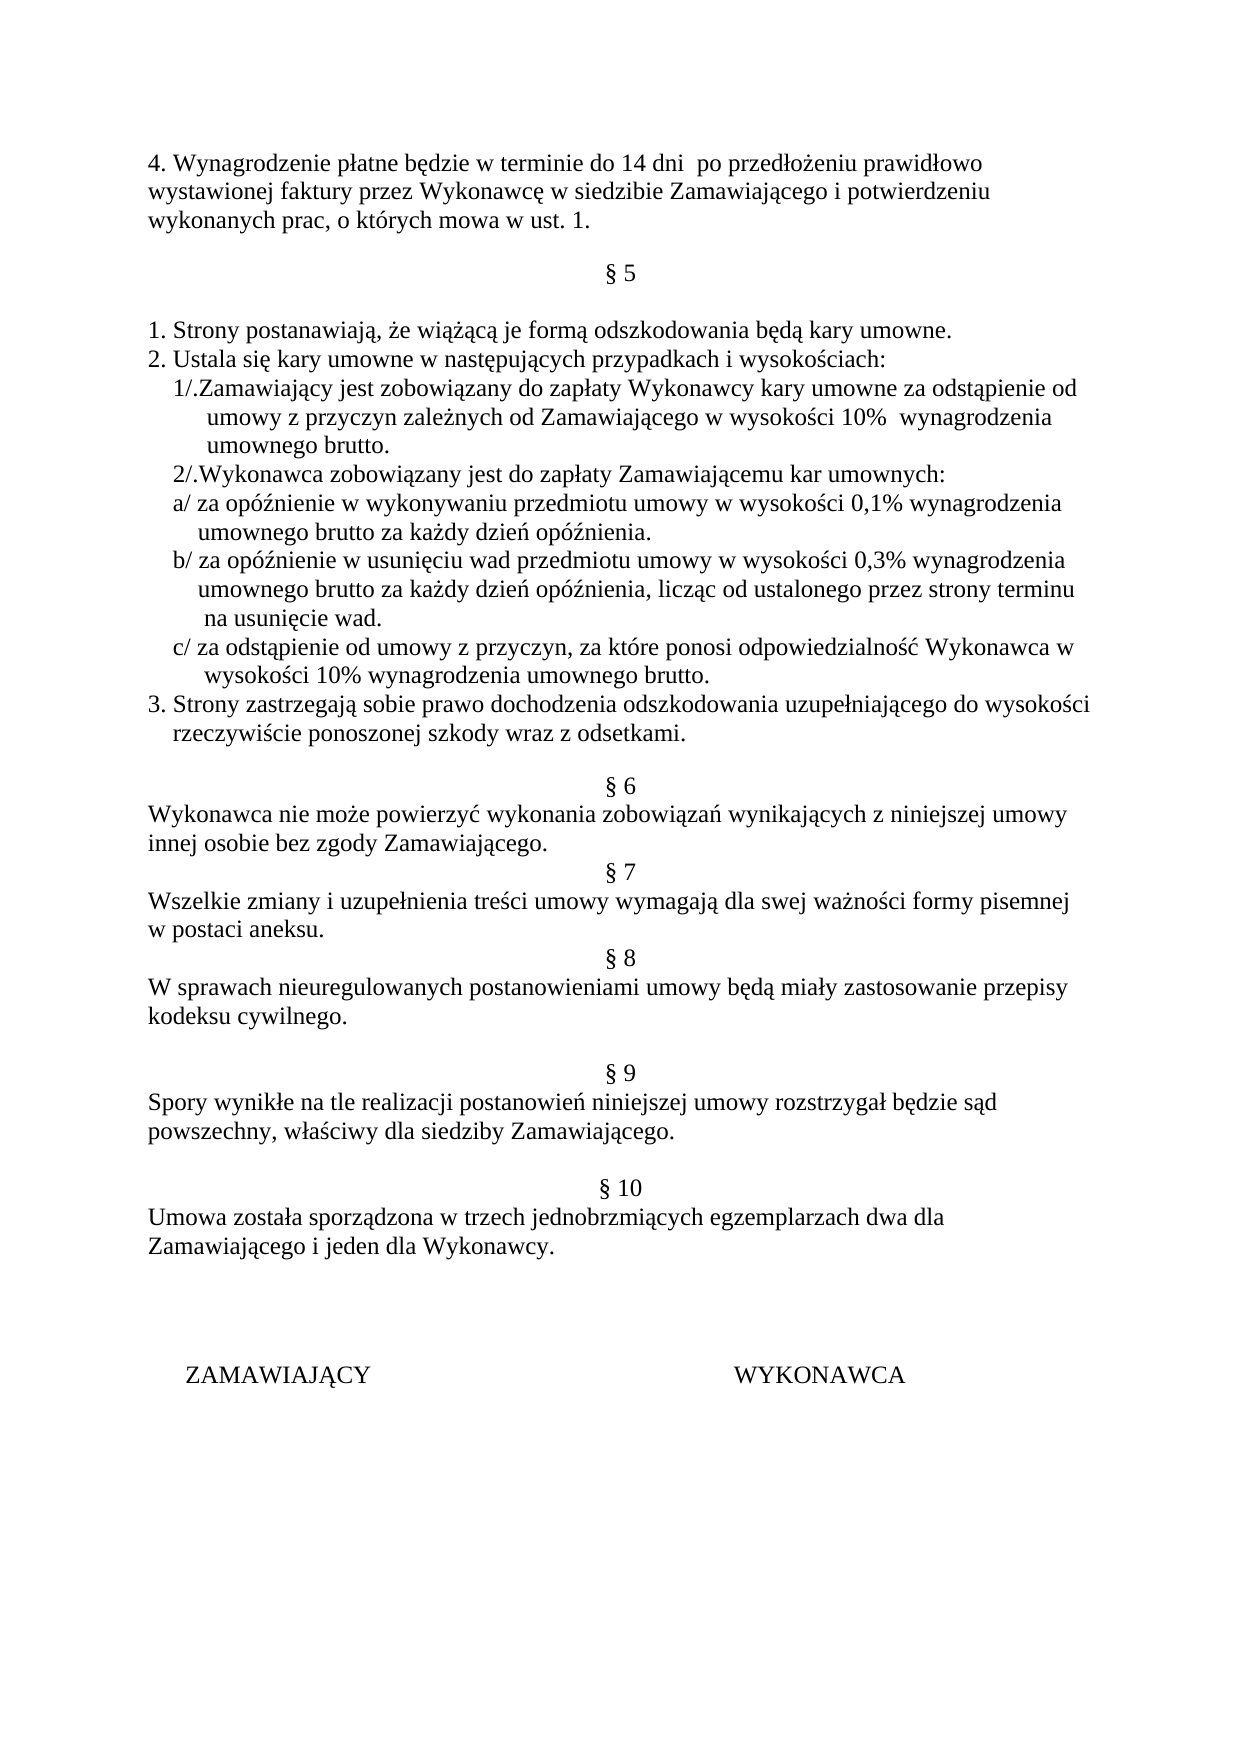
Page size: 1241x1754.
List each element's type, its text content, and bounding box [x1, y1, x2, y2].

text 3. Strony zastrzegają sobie prawo dochodzenia odszkodowania uzupełniającego do wysokości [148, 689, 1093, 718]
text § 8 [148, 943, 1093, 972]
text rzeczywiście ponoszonej szkody wraz z odsetkami. [148, 718, 1093, 747]
text umownego brutto za każdy dzień opóźnienia, licząc od ustalonego przez strony terminu na usunięcie wad. [166, 574, 1093, 632]
text § 5 [148, 258, 1093, 287]
text Wszelkie zmiany i uzupełnienia treści umowy wymagają dla swej ważności formy pisemnej w postaci aneksu. [148, 886, 1093, 943]
text 2. Ustala się kary umowne w następujących przypadkach i wysokościach: [148, 344, 1093, 373]
text b/ za opóźnienie w usunięciu wad przedmiotu umowy w wysokości 0,3% wynagrodzenia [148, 545, 1093, 574]
text 1/.Zamawiający jest zobowiązany do zapłaty Wykonawcy kary umowne za odstąpienie od umowy z przyczyn zależnych od Zamawiającego w wysokości 10% wynagrodzenia umownego brutto. [148, 373, 1093, 459]
text umownego brutto za każdy dzień opóźnienia. [148, 517, 1093, 545]
text 4. Wynagrodzenie płatne będzie w terminie do 14 dni po przedłożeniu prawidłowo wystawionej faktury przez Wykonawcę w siedzibie Zamawiającego i potwierdzeniu wykonanych prac, o których mowa w ust. 1. [148, 148, 1093, 234]
text 2/.Wykonawca zobowiązany jest do zapłaty Zamawiającemu kar umownych: [148, 459, 1093, 488]
text Umowa została sporządzona w trzech jednobrzmiących egzemplarzach dwa dla Zamawiającego i jeden dla Wykonawcy. [148, 1202, 1093, 1259]
text c/ za odstąpienie od umowy z przyczyn, za które ponosi odpowiedzialność Wykonawca w wysokości 10% wynagrodzenia umownego brutto. [166, 632, 1093, 689]
text Spory wynikłe na tle realizacji postanowień niniejszej umowy rozstrzygał będzie sąd powszechny, właściwy dla siedziby Zamawiającego. [148, 1087, 1093, 1144]
text W sprawach nieuregulowanych postanowieniami umowy będą miały zastosowanie przepisy kodeksu cywilnego. [148, 972, 1093, 1029]
text a/ za opóźnienie w wykonywaniu przedmiotu umowy w wysokości 0,1% wynagrodzenia [148, 488, 1093, 517]
text § 9 [148, 1058, 1093, 1087]
text § 10 [148, 1173, 1093, 1202]
text § 7 [148, 857, 1093, 886]
text ZAMAWIAJĄCY WYKONAWCA [148, 1360, 1093, 1389]
text 1. Strony postanawiają, że wiążącą je formą odszkodowania będą kary umowne. [148, 315, 1093, 344]
text § 6 [148, 771, 1093, 799]
text Wykonawca nie może powierzyć wykonania zobowiązań wynikających z niniejszej umowy innej osobie bez zgody Zamawiającego. [148, 799, 1093, 857]
